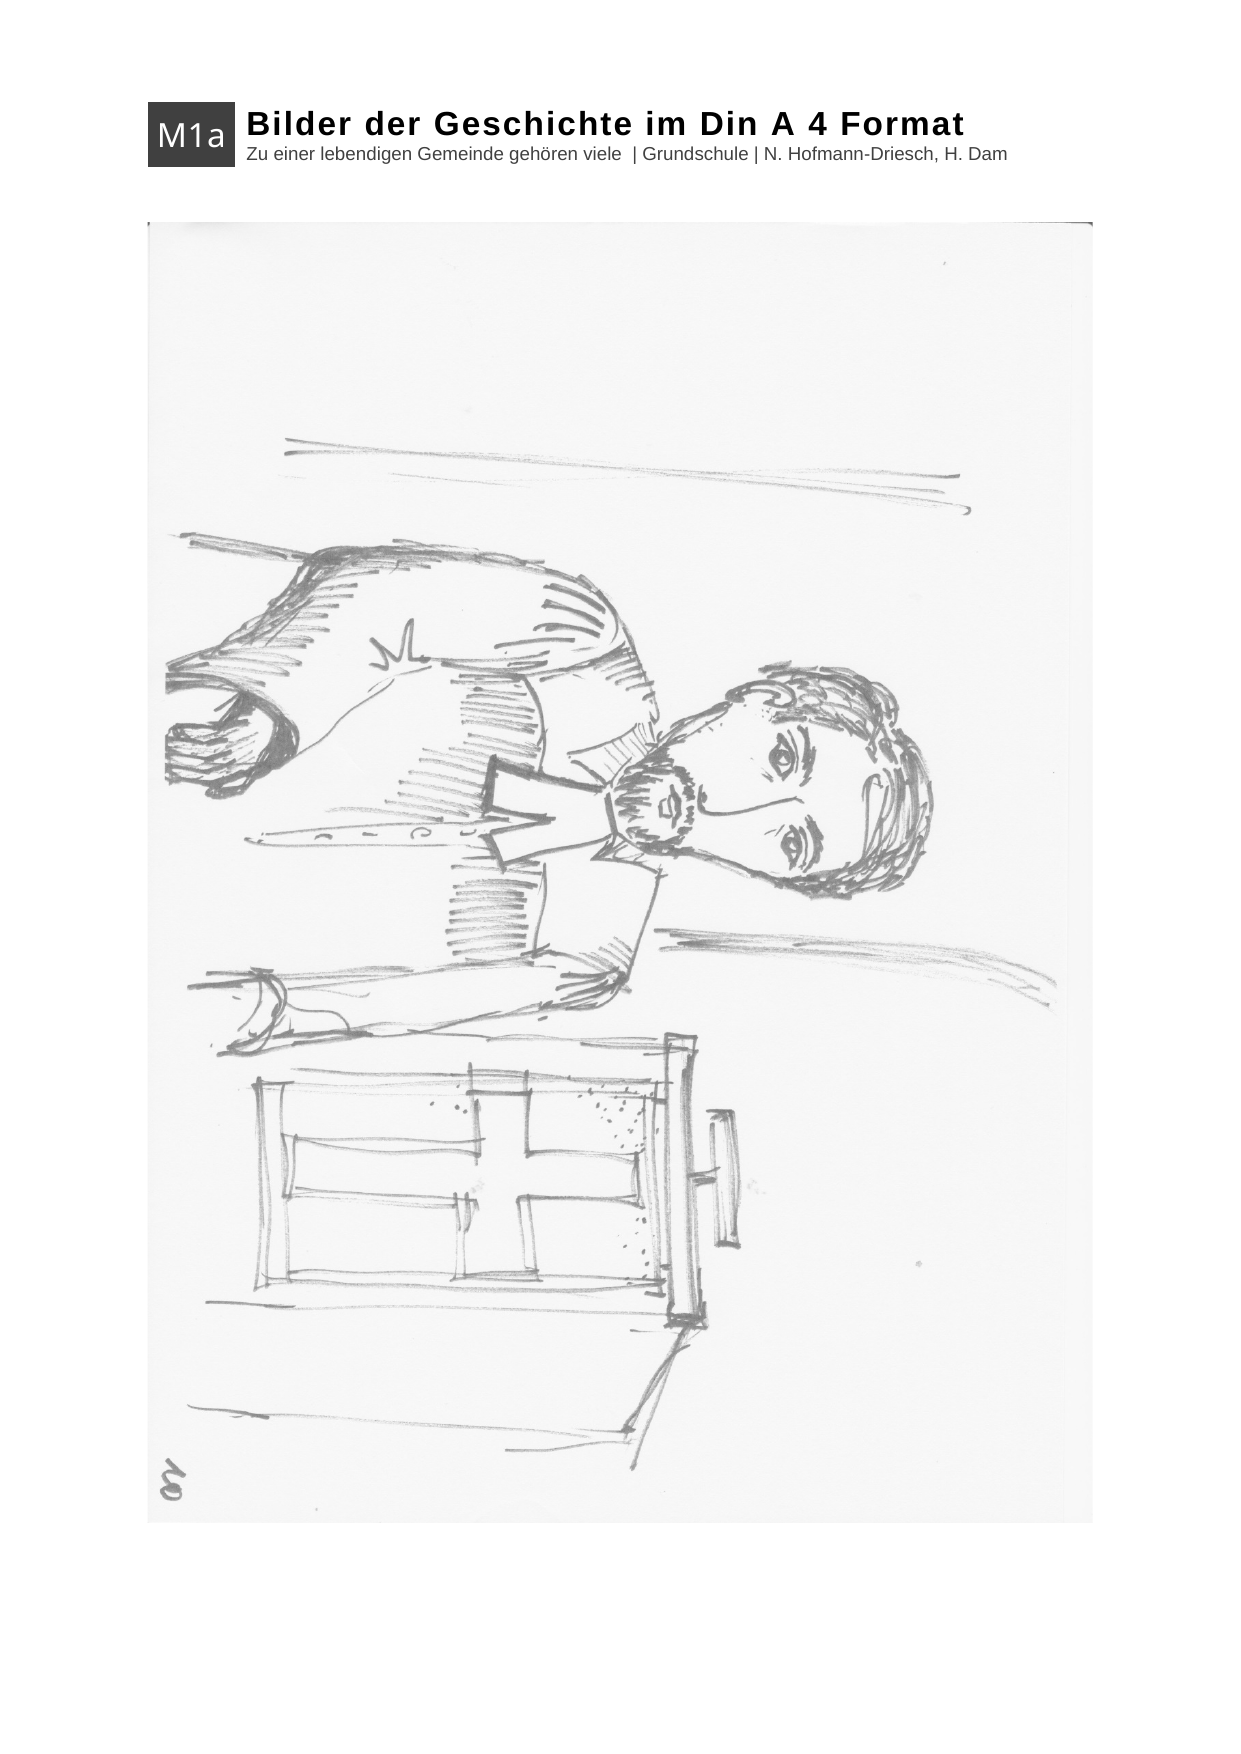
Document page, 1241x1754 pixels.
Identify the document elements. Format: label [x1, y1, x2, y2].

picture [147, 222, 1093, 1523]
